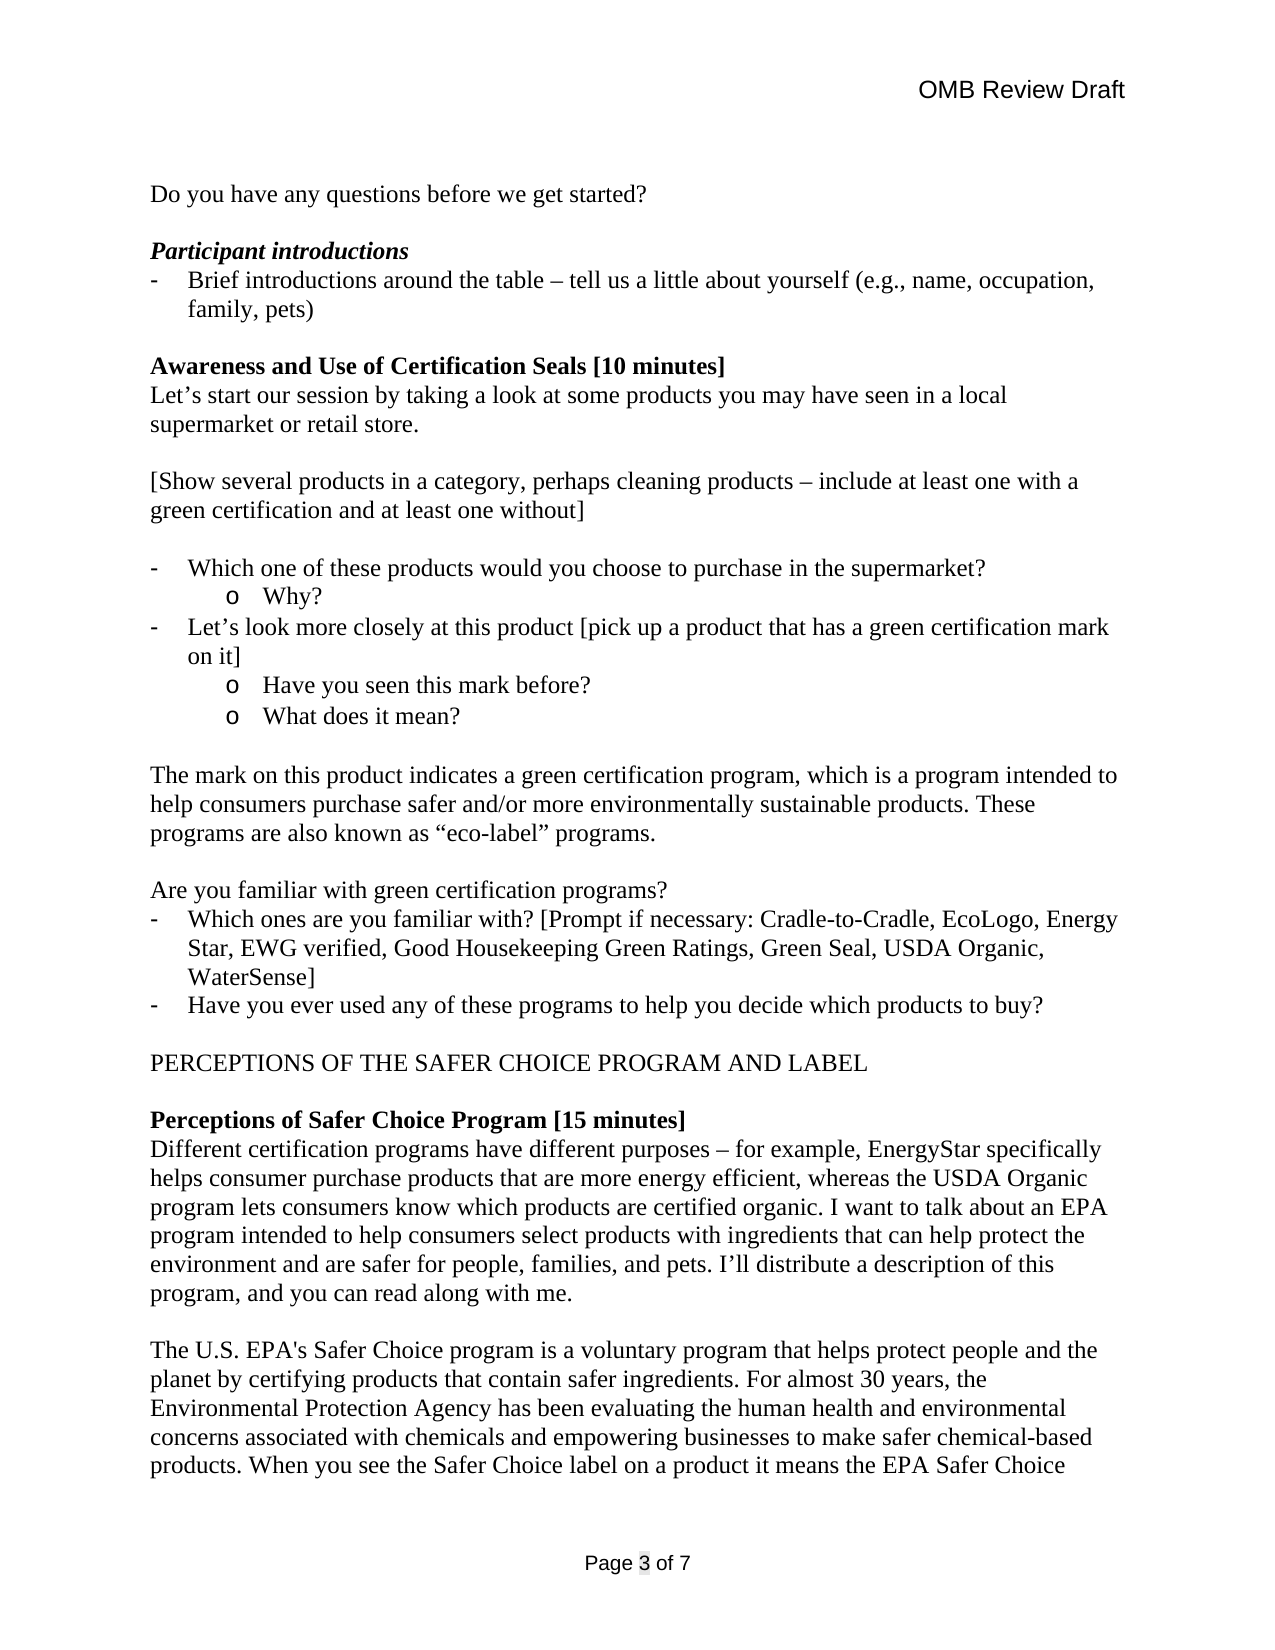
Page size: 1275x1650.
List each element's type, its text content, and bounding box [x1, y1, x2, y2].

list Brief introductions around the table – tell us a little about yourself (e.g., name, occupation, family, pets) [150, 265, 1125, 323]
list Let’s look more closely at this product [pick up a product that has a green certification mark on it] [150, 612, 1125, 670]
list Have you seen this mark before? [225, 670, 1125, 701]
text Do you have any questions before we get started? [150, 179, 1125, 207]
list Which ones are you familiar with? [Prompt if necessary: Cradle-to-Cradle, EcoLogo, Energy Star, EWG verified, Good Housekeeping Green Ratings, Green Seal, USDA Organic, WaterSense] [150, 904, 1125, 990]
text Participant introductions [150, 236, 1125, 265]
text Awareness and Use of Certification Seals [10 minutes] [150, 351, 1125, 380]
list What does it mean? [225, 701, 1125, 732]
text [Show several products in a category, perhaps cleaning products – include at least one with a green certification and at least one without] [150, 466, 1125, 524]
list Have you ever used any of these programs to help you decide which products to buy? [150, 990, 1125, 1019]
text Different certification programs have different purposes – for example, EnergyStar specifically helps consumer purchase products that are more energy efficient, whereas the USDA Organic program lets consumers know which products are certified organic. I want to talk about an EPA program intended to help consumers select products with ingredients that can help protect the environment and are safer for people, families, and pets. I’ll distribute a description of this program, and you can read along with me. [150, 1134, 1125, 1307]
text Perceptions of Safer Choice Program [15 minutes] [150, 1106, 1125, 1134]
text Let’s start our session by taking a look at some products you may have seen in a local supermarket or retail store. [150, 380, 1125, 438]
text PERCEPTIONS OF THE SAFER CHOICE PROGRAM AND LABEL [150, 1048, 1125, 1077]
text Are you familiar with green certification programs? [150, 875, 1125, 904]
list Which one of these products would you choose to purchase in the supermarket? [150, 553, 1125, 581]
text The mark on this product indicates a green certification program, which is a program intended to help consumers purchase safer and/or more environmentally sustainable products. These programs are also known as “eco-label” programs. [150, 760, 1125, 847]
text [150, 1336, 1125, 1479]
list Why? [225, 581, 1125, 612]
